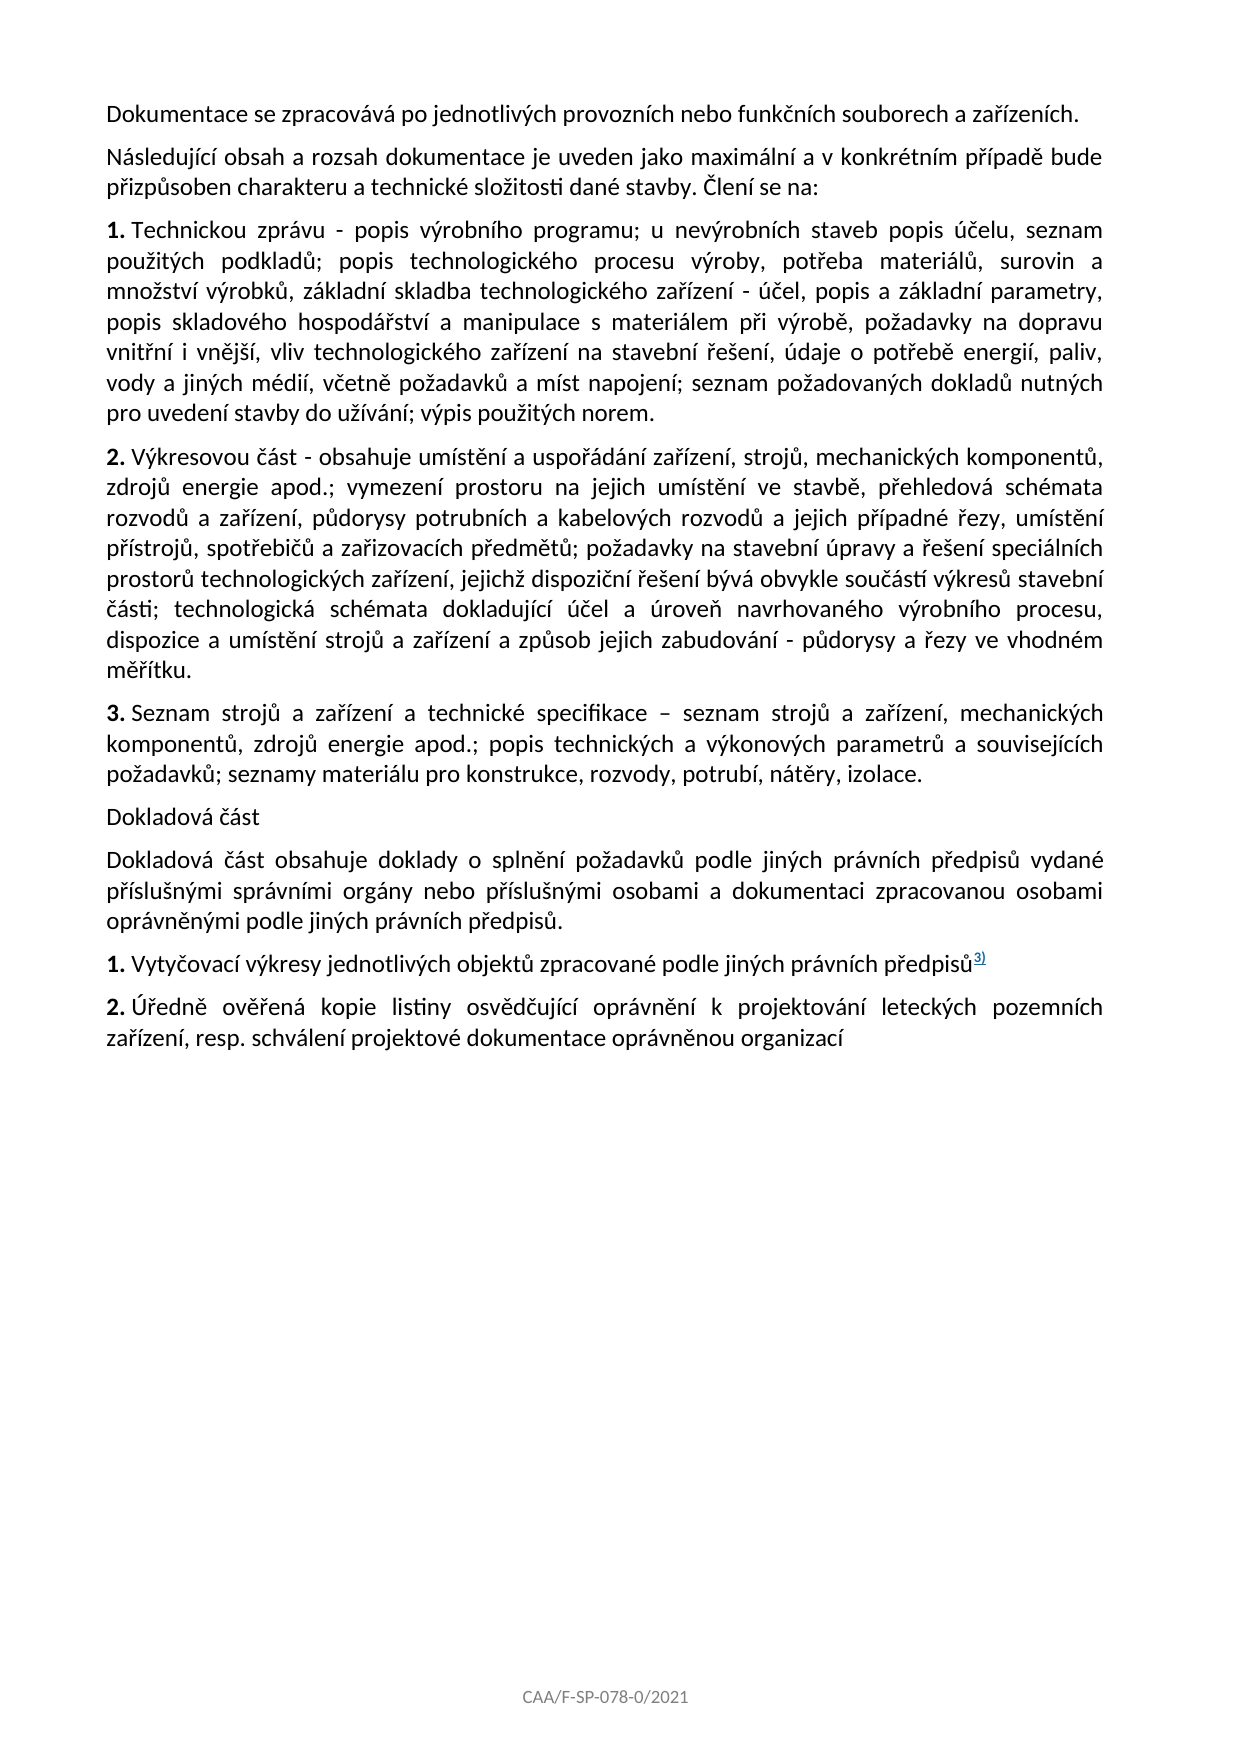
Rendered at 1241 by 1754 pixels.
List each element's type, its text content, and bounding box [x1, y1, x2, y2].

text 3. Seznam strojů a zařízení a technické specifikace – seznam strojů a zařízení, mechanických komponentů, zdrojů energie apod.; popis technických a výkonových parametrů a souvisejících požadavků; seznamy materiálu pro konstrukce, rozvody, potrubí, nátěry, izolace. [106, 697, 1105, 789]
text 2. Úředně ověřená kopie listiny osvědčující oprávnění k projektování leteckých pozemních zařízení, resp. schválení projektové dokumentace oprávněnou organizací [106, 991, 1105, 1052]
text Dokladová část [106, 801, 1105, 832]
text Dokladová část obsahuje doklady o splnění požadavků podle jiných právních předpisů vydané příslušnými správními orgány nebo příslušnými osobami a dokumentaci zpracovanou osobami oprávněnými podle jiných právních předpisů. [106, 844, 1105, 936]
text Následující obsah a rozsah dokumentace je uveden jako maximální a v konkrétním případě bude přizpůsoben charakteru a technické složitosti dané stavby. Člení se na: [106, 141, 1105, 202]
text 2. Výkresovou část - obsahuje umístění a uspořádání zařízení, strojů, mechanických komponentů, zdrojů energie apod.; vymezení prostoru na jejich umístění ve stavbě, přehledová schémata rozvodů a zařízení, půdorysy potrubních a kabelových rozvodů a jejich případné řezy, umístění přístrojů, spotřebičů a zařizovacích předmětů; požadavky na stavební úpravy a řešení speciálních prostorů technologických zařízení, jejichž dispoziční řešení bývá obvykle součástí výkresů stavební části; technologická schémata dokladující účel a úroveň navrhovaného výrobního procesu, dispozice a umístění strojů a zařízení a způsob jejich zabudování - půdorysy a řezy ve vhodném měřítku. [106, 441, 1105, 685]
text 1. Vytyčovací výkresy jednotlivých objektů zpracované podle jiných právních předpisů3) [106, 948, 1105, 979]
text 1. Technickou zprávu - popis výrobního programu; u nevýrobních staveb popis účelu, seznam použitých podkladů; popis technologického procesu výroby, potřeba materiálů, surovin a množství výrobků, základní skladba technologického zařízení - účel, popis a základní parametry, popis skladového hospodářství a manipulace s materiálem při výrobě, požadavky na dopravu vnitřní i vnější, vliv technologického zařízení na stavební řešení, údaje o potřebě energií, paliv, vody a jiných médií, včetně požadavků a míst napojení; seznam požadovaných dokladů nutných pro uvedení stavby do užívání; výpis použitých norem. [106, 214, 1105, 428]
text Dokumentace se zpracovává po jednotlivých provozních nebo funkčních souborech a zařízeních. [106, 98, 1105, 128]
